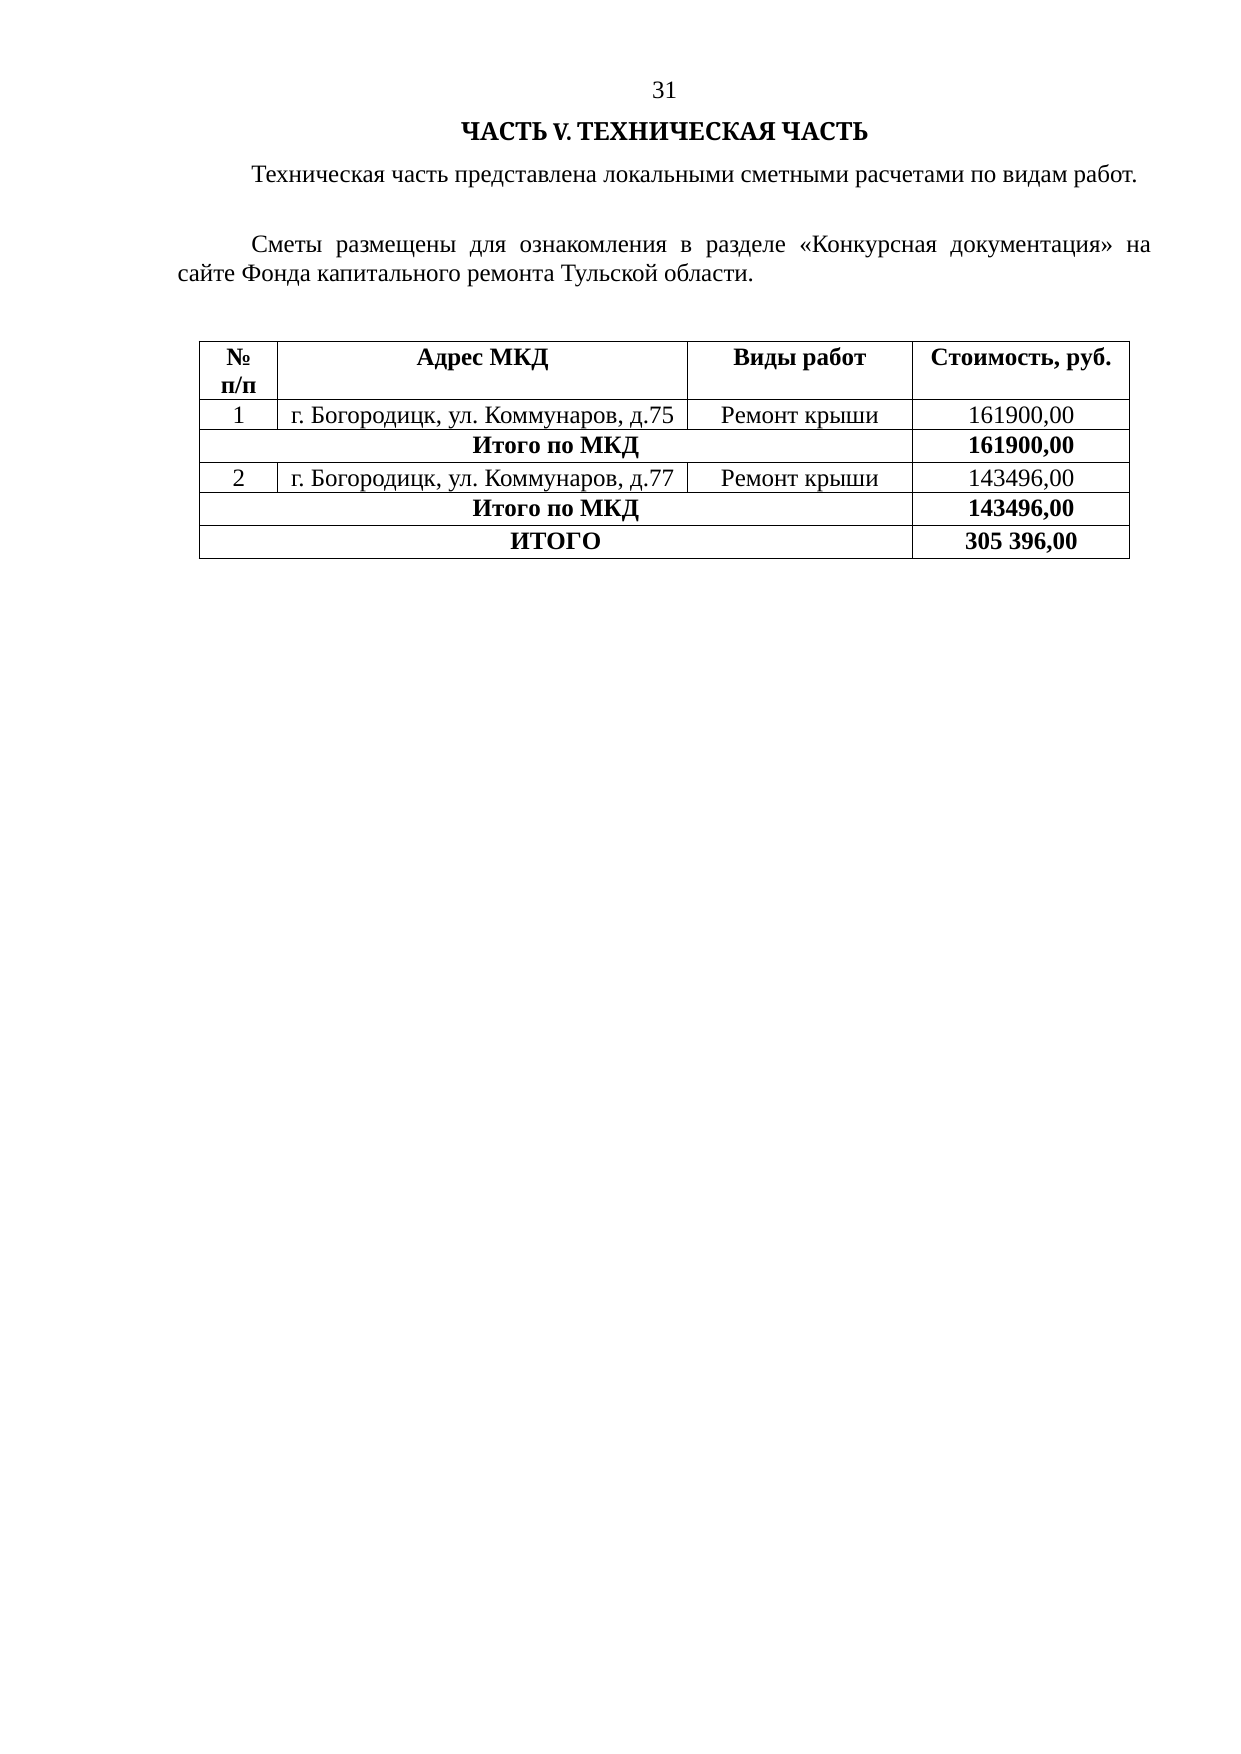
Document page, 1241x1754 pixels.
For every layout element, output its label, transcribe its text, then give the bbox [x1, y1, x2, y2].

table_cell ИТОГО [200, 526, 912, 558]
table_header Стоимость, руб. [913, 342, 1129, 399]
table_cell 305 396,00 [913, 526, 1129, 558]
table_cell 161900,00 [913, 430, 1129, 462]
table_cell Итого по МКД [200, 430, 912, 462]
table_header № п/п [200, 342, 277, 399]
table_cell 143496,00 [913, 463, 1129, 492]
table_cell Ремонт крыши [688, 400, 912, 429]
table_cell г. Богородицк, ул. Коммунаров, д.77 [278, 463, 687, 492]
text Сметы размещены для ознакомления в разделе «Конкурсная документация» на сайте Фонда капитального ремонта Тульской области. [177, 229, 1152, 287]
table_cell 2 [200, 463, 277, 492]
table_cell 161900,00 [913, 400, 1129, 429]
table_cell Итого по МКД [200, 493, 912, 525]
subtitle ЧАСТЬ V. ТЕХНИЧЕСКАЯ ЧАСТЬ [177, 118, 1152, 147]
table_cell Ремонт крыши [688, 463, 912, 492]
table_cell 143496,00 [913, 493, 1129, 525]
table_header Виды работ [688, 342, 912, 399]
text Техническая часть представлена локальными сметными расчетами по видам работ. [177, 159, 1152, 188]
table_header Адрес МКД [278, 342, 687, 399]
table_cell г. Богородицк, ул. Коммунаров, д.75 [278, 400, 687, 429]
table_cell 1 [200, 400, 277, 429]
